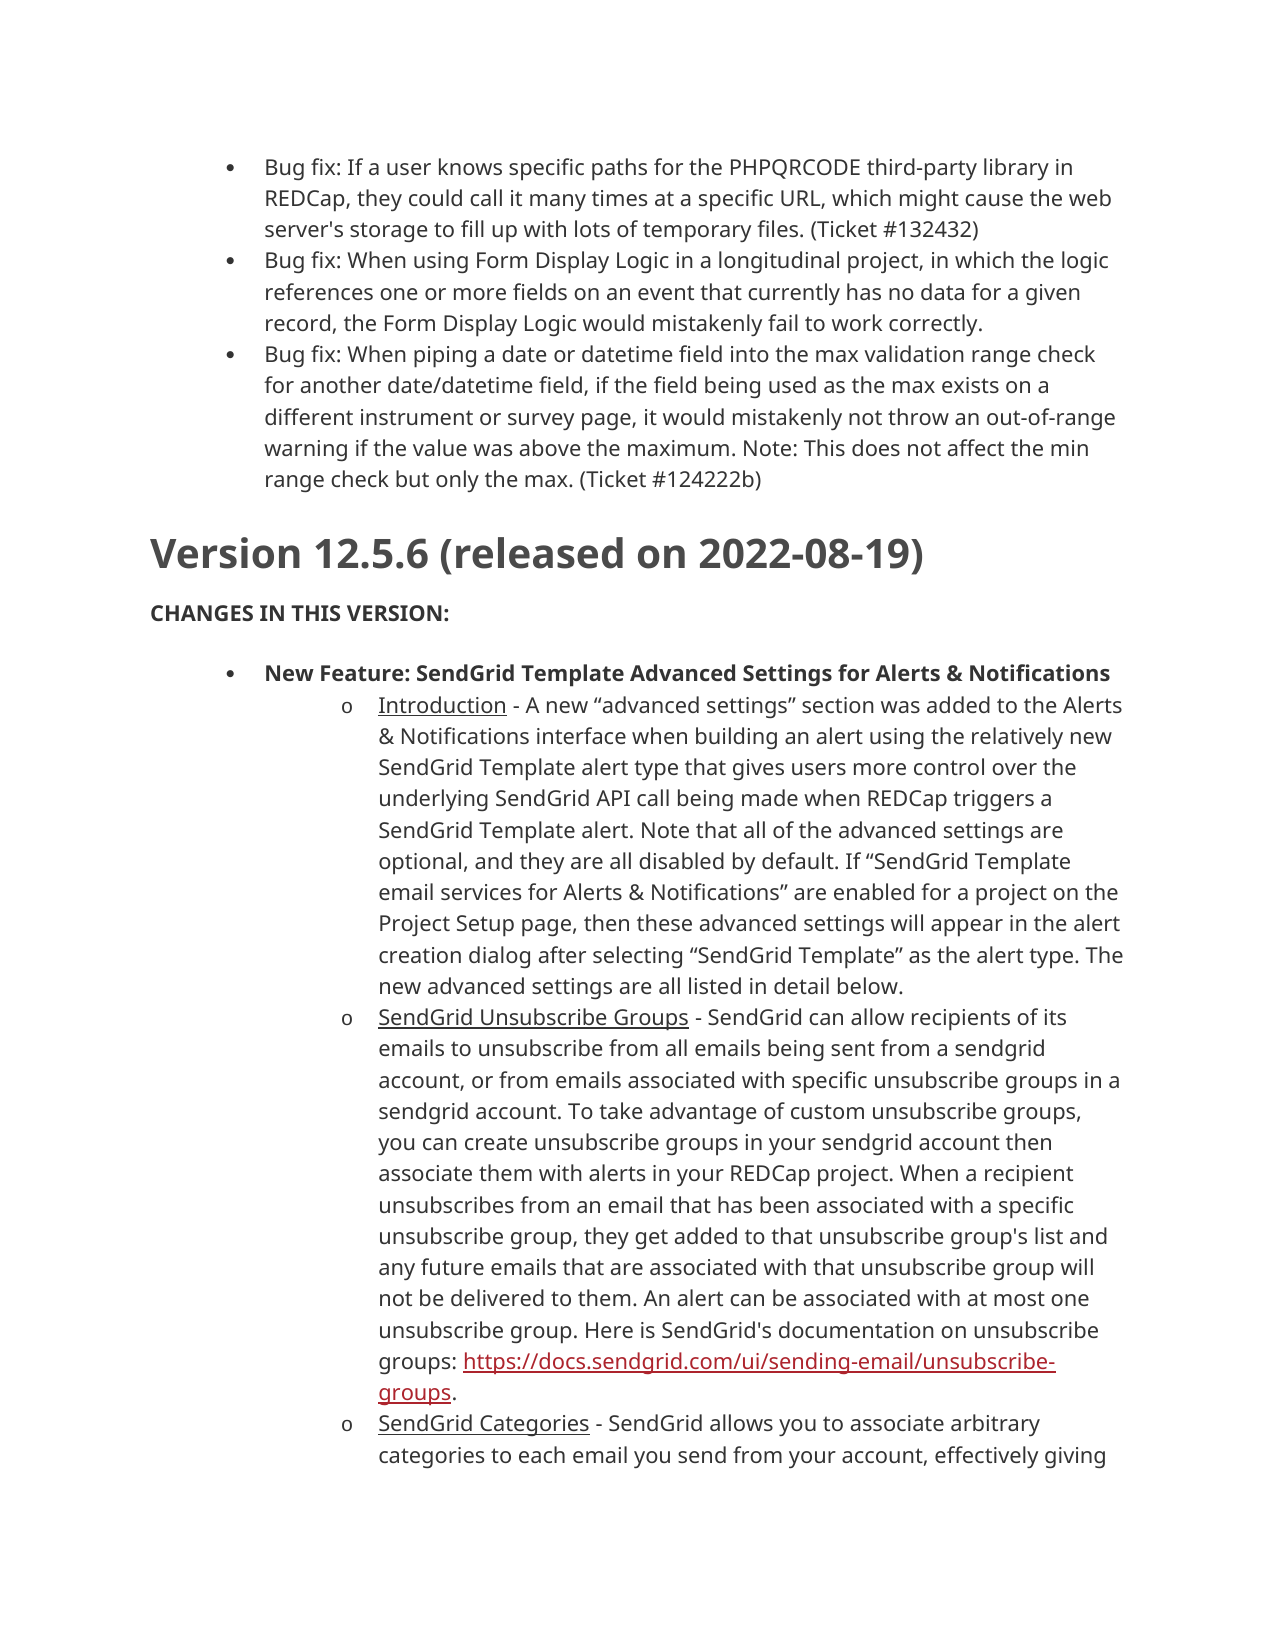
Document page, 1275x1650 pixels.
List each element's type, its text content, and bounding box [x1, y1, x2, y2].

list Introduction - A new “advanced settings” section was added to the Alerts & Notifications interface when building an alert using the relatively new SendGrid Template alert type that gives users more control over the underlying SendGrid API call being made when REDCap triggers a SendGrid Template alert. Note that all of the advanced settings are optional, and they are all disabled by default. If “SendGrid Template email services for Alerts & Notifications” are enabled for a project on the Project Setup page, then these advanced settings will appear in the alert creation dialog after selecting “SendGrid Template” as the alert type. The new advanced settings are all listed in detail below. [341, 688, 1125, 1001]
list New Feature: SendGrid Template Advanced Settings for Alerts & Notifications [227, 657, 1125, 688]
list Bug fix: When piping a date or datetime field into the max validation range check for another date/datetime field, if the field being used as the max exists on a different instrument or survey page, it would mistakenly not throw an out-of-range warning if the value was above the maximum. Note: This does not affect the min range check but only the max. (Ticket #124222b) [227, 337, 1125, 494]
text CHANGES IN THIS VERSION: [150, 593, 1125, 628]
list SendGrid Unsubscribe Groups - SendGrid can allow recipients of its emails to unsubscribe from all emails being sent from a sendgrid account, or from emails associated with specific unsubscribe groups in a sendgrid account. To take advantage of custom unsubscribe groups, you can create unsubscribe groups in your sendgrid account then associate them with alerts in your REDCap project. When a recipient unsubscribes from an email that has been associated with a specific unsubscribe group, they get added to that unsubscribe group's list and any future emails that are associated with that unsubscribe group will not be delivered to them. An alert can be associated with at most one unsubscribe group. Here is SendGrid's documentation on unsubscribe groups: https://docs.sendgrid.com/ui/sending-email/unsubscribe-groups. [341, 1001, 1125, 1407]
list Bug fix: When using Form Display Logic in a longitudinal project, in which the logic references one or more fields on an event that currently has no data for a given record, the Form Display Logic would mistakenly fail to work correctly. [227, 244, 1125, 337]
list Bug fix: If a user knows specific paths for the PHPQRCODE third-party library in REDCap, they could call it many times at a specific URL, which might cause the web server's storage to fill up with lots of temporary files. (Ticket #132432) [227, 150, 1125, 244]
text Version 12.5.6 (released on 2022-08-19) [150, 525, 1125, 580]
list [341, 1407, 1125, 1469]
